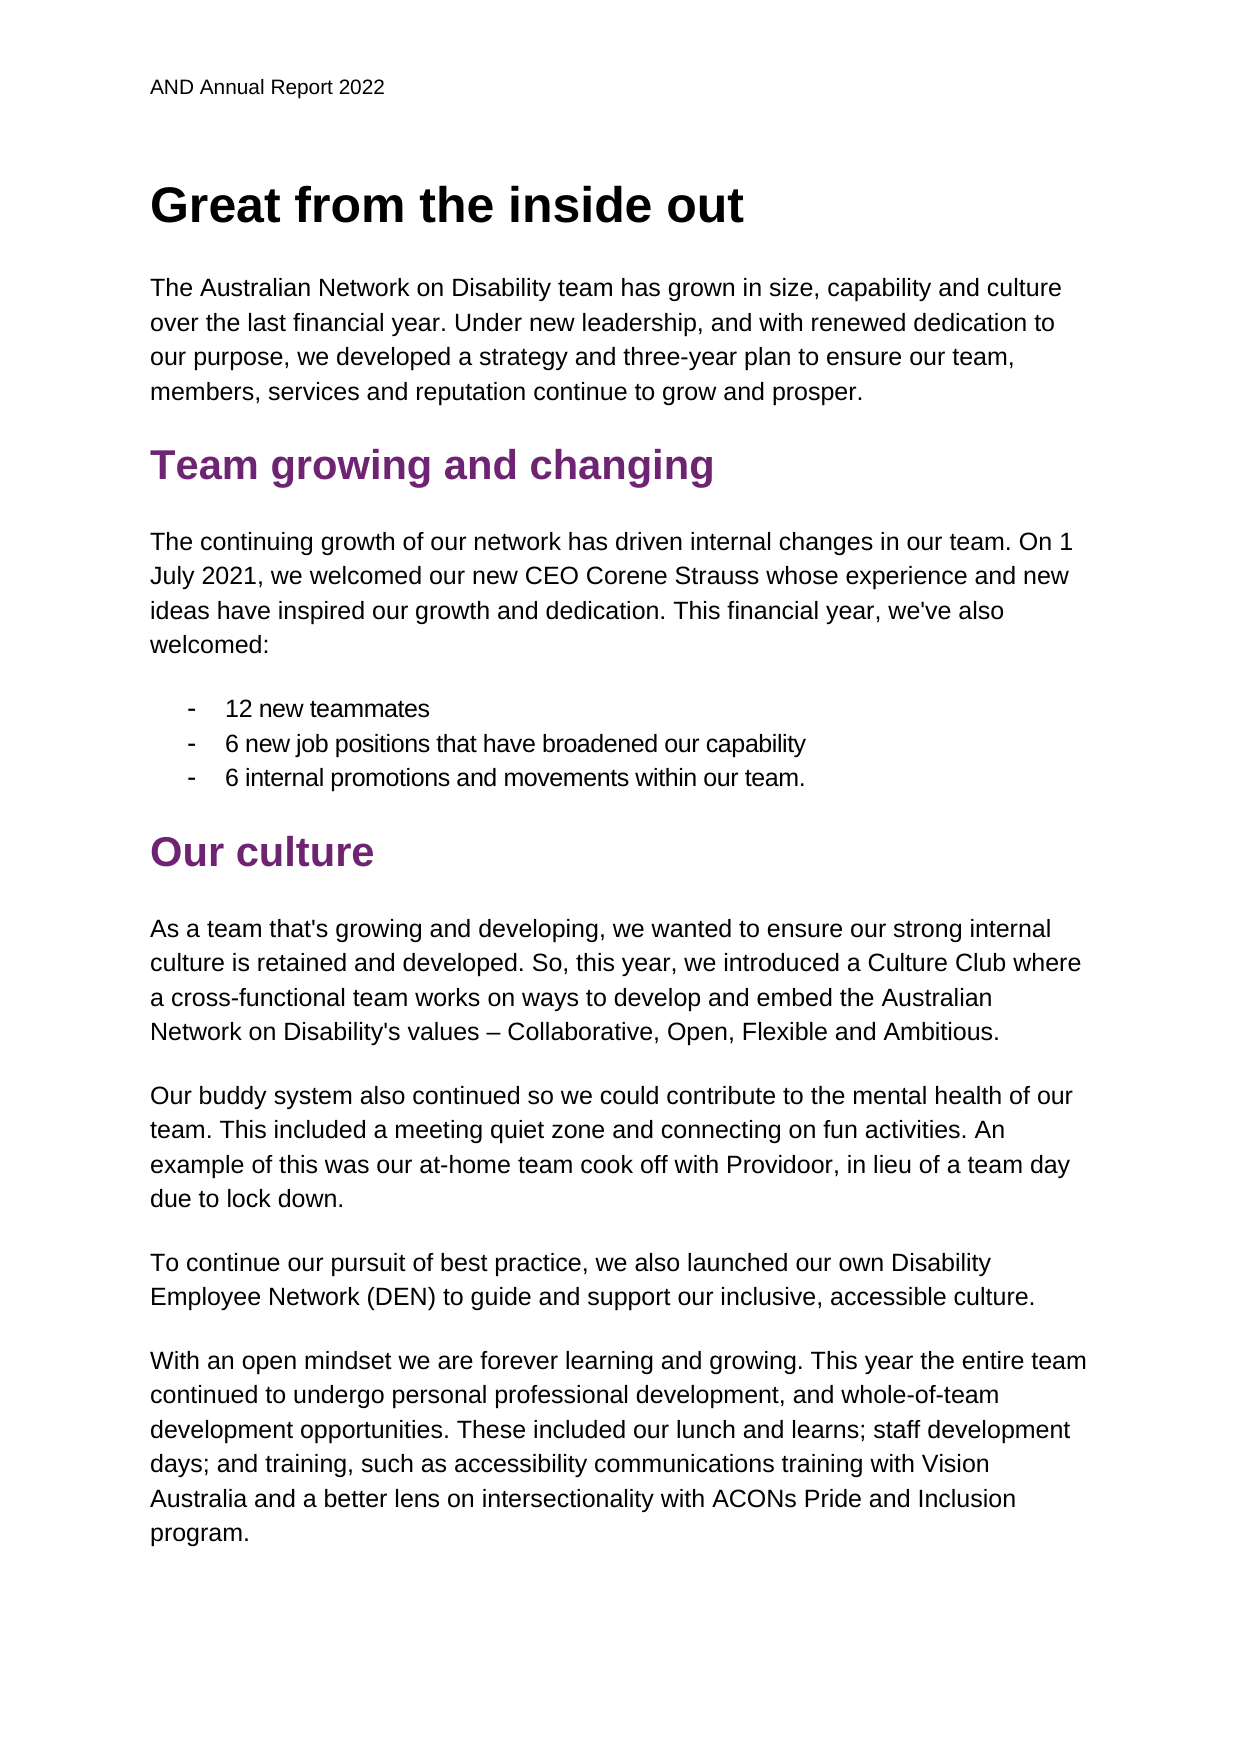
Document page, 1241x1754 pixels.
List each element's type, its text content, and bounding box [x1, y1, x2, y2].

text Our buddy system also continued so we could contribute to the mental health of our team. This included a meeting quiet zone and connecting on fun activities. An example of this was our at-home team cook off with Providoor, in lieu of a team day due to lock down. [150, 1081, 1090, 1213]
text To continue our pursuit of best practice, we also launched our own Disability Employee Network (DEN) to guide and support our inclusive, accessible culture. [150, 1248, 1090, 1311]
text 12 new teammates [187, 694, 1090, 723]
subtitle Our culture [150, 827, 1090, 875]
text With an open mindset we are forever learning and growing. This year the entire team continued to undergo personal professional development, and whole-of-team development opportunities. These included our lunch and learns; staff development days; and training, such as accessibility communications training with Vision Australia and a better lens on intersectionality with ACONs Pride and Inclusion program. [150, 1346, 1090, 1547]
text The continuing growth of our network has driven internal changes in our team. On 1 July 2021, we welcomed our new CEO Corene Strauss whose experience and new ideas have inspired our growth and dedication. This financial year, we've also welcomed: [150, 527, 1090, 659]
subtitle Team growing and changing [150, 440, 1090, 488]
subtitle Great from the inside out [150, 175, 1090, 232]
text As a team that's growing and developing, we wanted to ensure our strong internal culture is retained and developed. So, this year, we introduced a Culture Club where a cross-functional team works on ways to develop and embed the Australian Network on Disability's values – Collaborative, Open, Flexible and Ambitious. [150, 913, 1090, 1046]
text 6 new job positions that have broadened our capability [187, 728, 1090, 757]
text The Australian Network on Disability team has grown in size, capability and culture over the last financial year. Under new leadership, and with renewed dedication to our purpose, we developed a strategy and three-year plan to ensure our team, members, services and reputation continue to grow and prosper. [150, 273, 1090, 405]
text 6 internal promotions and movements within our team. [187, 763, 1090, 792]
